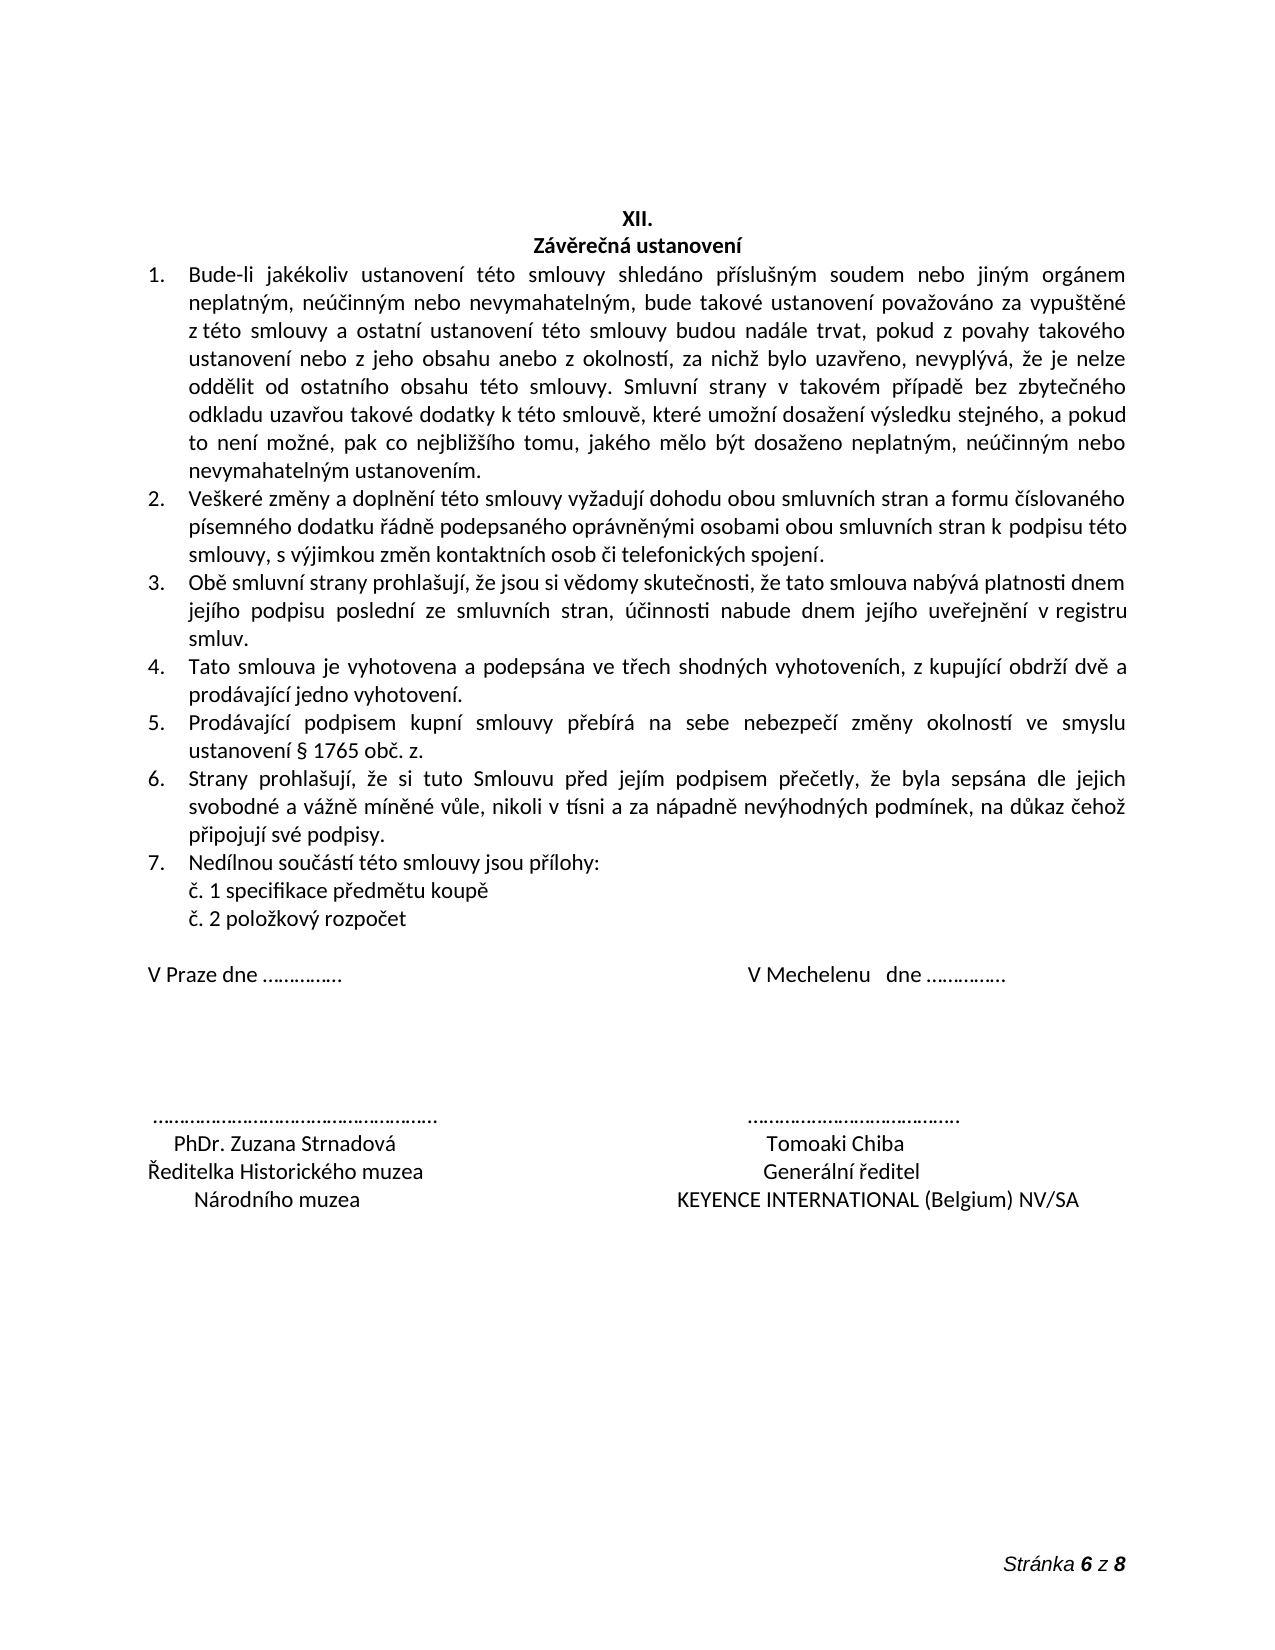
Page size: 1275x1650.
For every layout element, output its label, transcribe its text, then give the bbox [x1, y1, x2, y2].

text Národního muzea KEYENCE INTERNATIONAL (Belgium) NV/SA [148, 1185, 1127, 1241]
list Tato smlouva je vyhotovena a podepsána ve třech shodných vyhotoveních, z kupující obdrží dvě a prodávající jedno vyhotovení. [148, 652, 1127, 708]
list Veškeré změny a doplnění této smlouvy vyžadují dohodu obou smluvních stran a formu číslovaného písemného dodatku řádně podepsaného oprávněnými osobami obou smluvních stran k podpisu této smlouvy, s výjimkou změn kontaktních osob či telefonických spojení. [148, 484, 1127, 568]
list XII. [148, 204, 1127, 232]
list Obě smluvní strany prohlašují, že jsou si vědomy skutečnosti, že tato smlouva nabývá platnosti dnem jejího podpisu poslední ze smluvních stran, účinnosti nabude dnem jejího uveřejnění v registru smluv. [148, 568, 1127, 652]
list Prodávající podpisem kupní smlouvy přebírá na sebe nebezpečí změny okolností ve smyslu ustanovení § 1765 obč. z. [148, 708, 1127, 764]
text č. 2 položkový rozpočet [188, 904, 1127, 932]
list Nedílnou součástí této smlouvy jsou přílohy: [148, 848, 1127, 876]
list Strany prohlašují, že si tuto Smlouvu před jejím podpisem přečetly, že byla sepsána dle jejich svobodné a vážně míněné vůle, nikoli v tísni a za nápadně nevýhodných podmínek, na důkaz čehož připojují své podpisy. [148, 764, 1127, 848]
list Závěrečná ustanovení [148, 232, 1127, 260]
text č. 1 specifikace předmětu koupě [188, 876, 1127, 904]
text Ředitelka Historického muzea Generální ředitel [148, 1157, 1127, 1185]
text PhDr. Zuzana Strnadová Tomoaki Chiba [148, 1129, 1127, 1157]
text V Praze dne …………… V Mechelenu dne …………… [148, 960, 1127, 988]
list Bude-li jakékoliv ustanovení této smlouvy shledáno příslušným soudem nebo jiným orgánem neplatným, neúčinným nebo nevymahatelným, bude takové ustanovení považováno za vypuštěné z této smlouvy a ostatní ustanovení této smlouvy budou nadále trvat, pokud z povahy takového ustanovení nebo z jeho obsahu anebo z okolností, za nichž bylo uzavřeno, nevyplývá, že je nelze oddělit od ostatního obsahu této smlouvy. Smluvní strany v takovém případě bez zbytečného odkladu uzavřou takové dodatky k této smlouvě, které umožní dosažení výsledku stejného, a pokud to není možné, pak co nejbližšího tomu, jakého mělo být dosaženo neplatným, neúčinným nebo nevymahatelným ustanovením. [148, 260, 1127, 484]
text ……………………………………………… …………..…………………….. [148, 1101, 1127, 1129]
